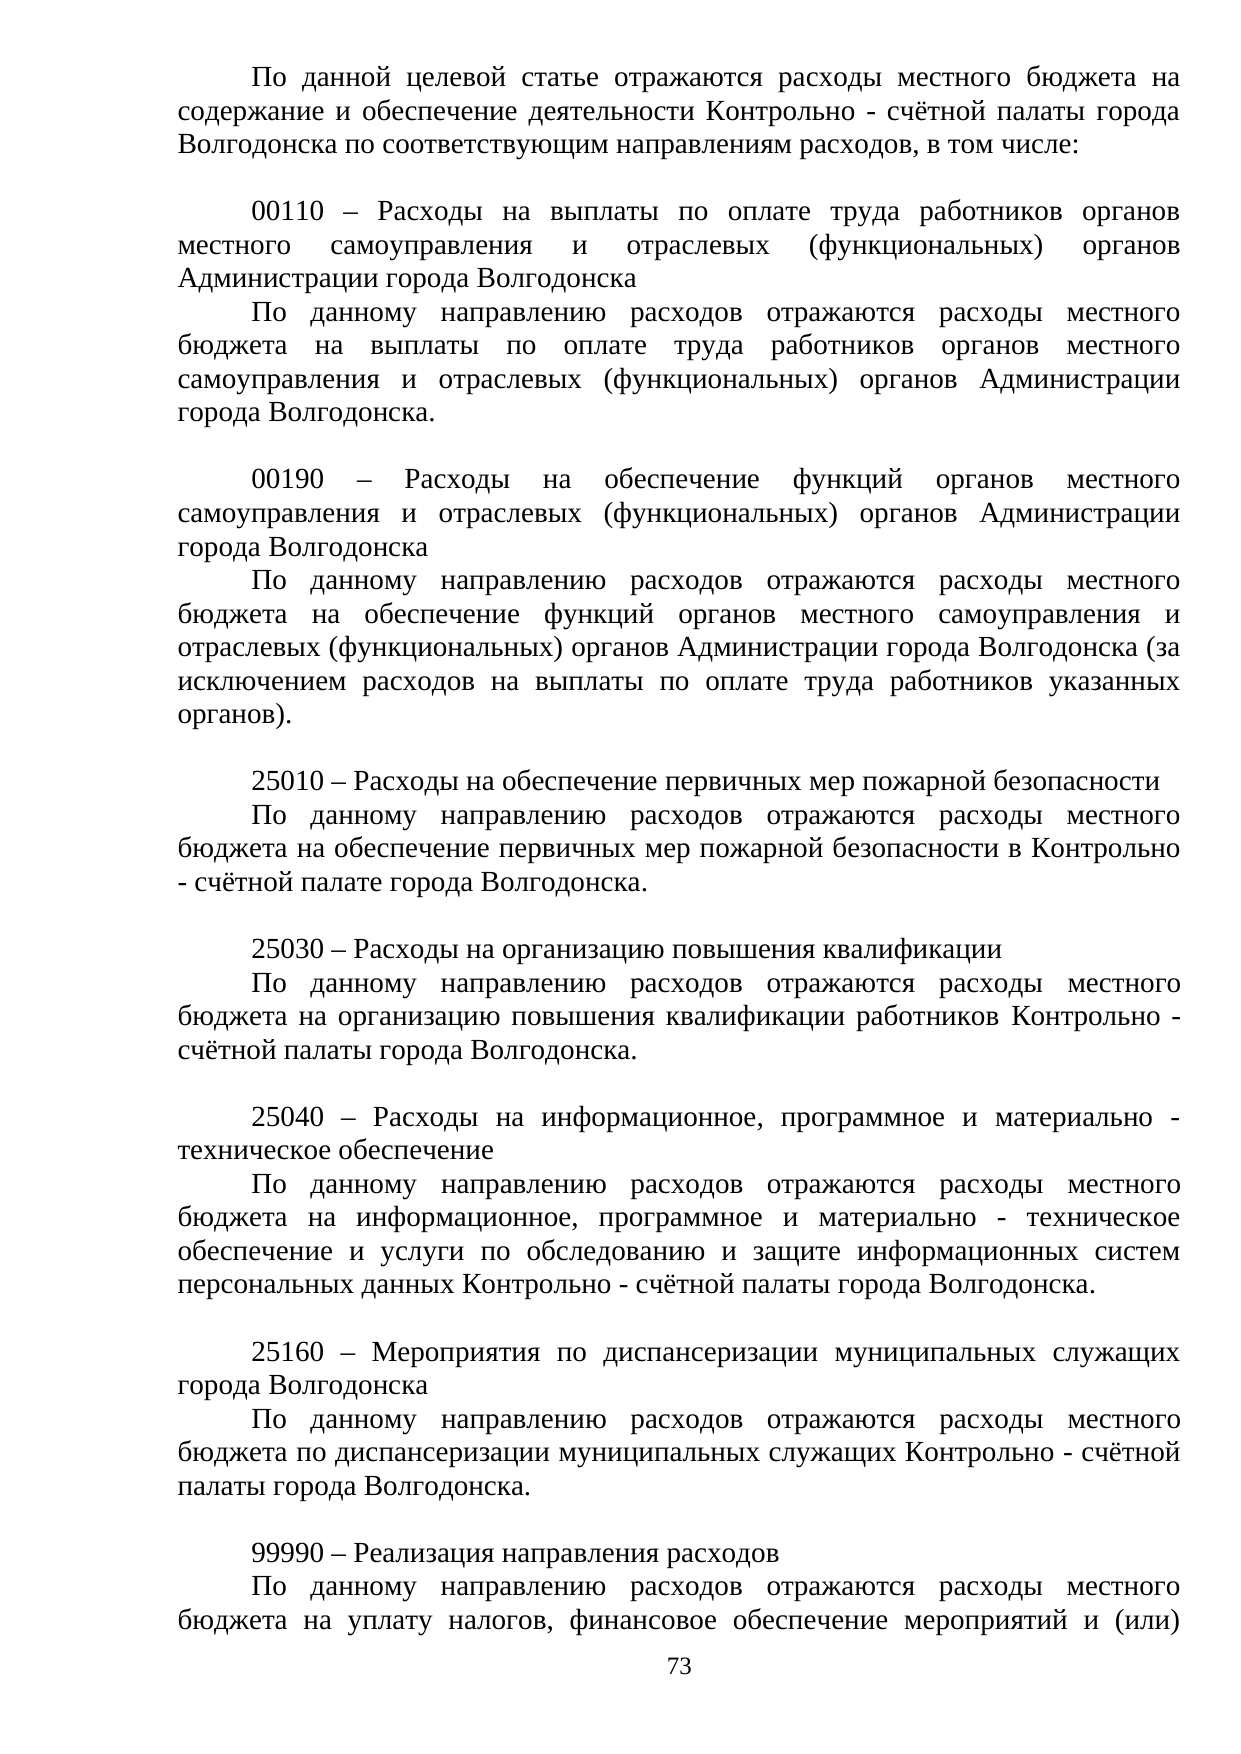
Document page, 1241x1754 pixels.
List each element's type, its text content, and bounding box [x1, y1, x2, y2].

text По данному направлению расходов отражаются расходы местного бюджета на информационное, программное и материально - техническое обеспечение и услуги по обследованию и защите информационных систем персональных данных Контрольно - счётной палаты города Волгодонска. [177, 1166, 1181, 1300]
text По данному направлению расходов отражаются расходы местного бюджета на обеспечение первичных мер пожарной безопасности в Контрольно - счётной палате города Волгодонска. [177, 797, 1181, 898]
text 25030 – Расходы на организацию повышения квалификации [177, 931, 1181, 965]
text 25160 – Мероприятия по диспансеризации муниципальных служащих города Волгодонска [177, 1334, 1181, 1401]
text 99990 – Реализация направления расходов [177, 1535, 1181, 1568]
text По данному направлению расходов отражаются расходы местного бюджета на организацию повышения квалификации работников Контрольно - счётной палаты города Волгодонска. [177, 965, 1181, 1065]
text По данному направлению расходов отражаются расходы местного бюджета по диспансеризации муниципальных служащих Контрольно - счётной палаты города Волгодонска. [177, 1401, 1181, 1501]
text По данному направлению расходов отражаются расходы местного бюджета на обеспечение функций органов местного самоуправления и отраслевых (функциональных) органов Администрации города Волгодонска (за исключением расходов на выплаты по оплате труда работников указанных органов). [177, 562, 1181, 730]
text 25010 – Расходы на обеспечение первичных мер пожарной безопасности [177, 763, 1181, 797]
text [177, 1568, 1181, 1636]
text По данной целевой статье отражаются расходы местного бюджета на содержание и обеспечение деятельности Контрольно - счётной палаты города Волгодонска по соответствующим направлениям расходов, в том числе: [177, 59, 1181, 160]
text 25040 – Расходы на информационное, программное и материально - техническое обеспечение [177, 1099, 1181, 1166]
text 00190 – Расходы на обеспечение функций органов местного самоуправления и отраслевых (функциональных) органов Администрации города Волгодонска [177, 462, 1181, 562]
